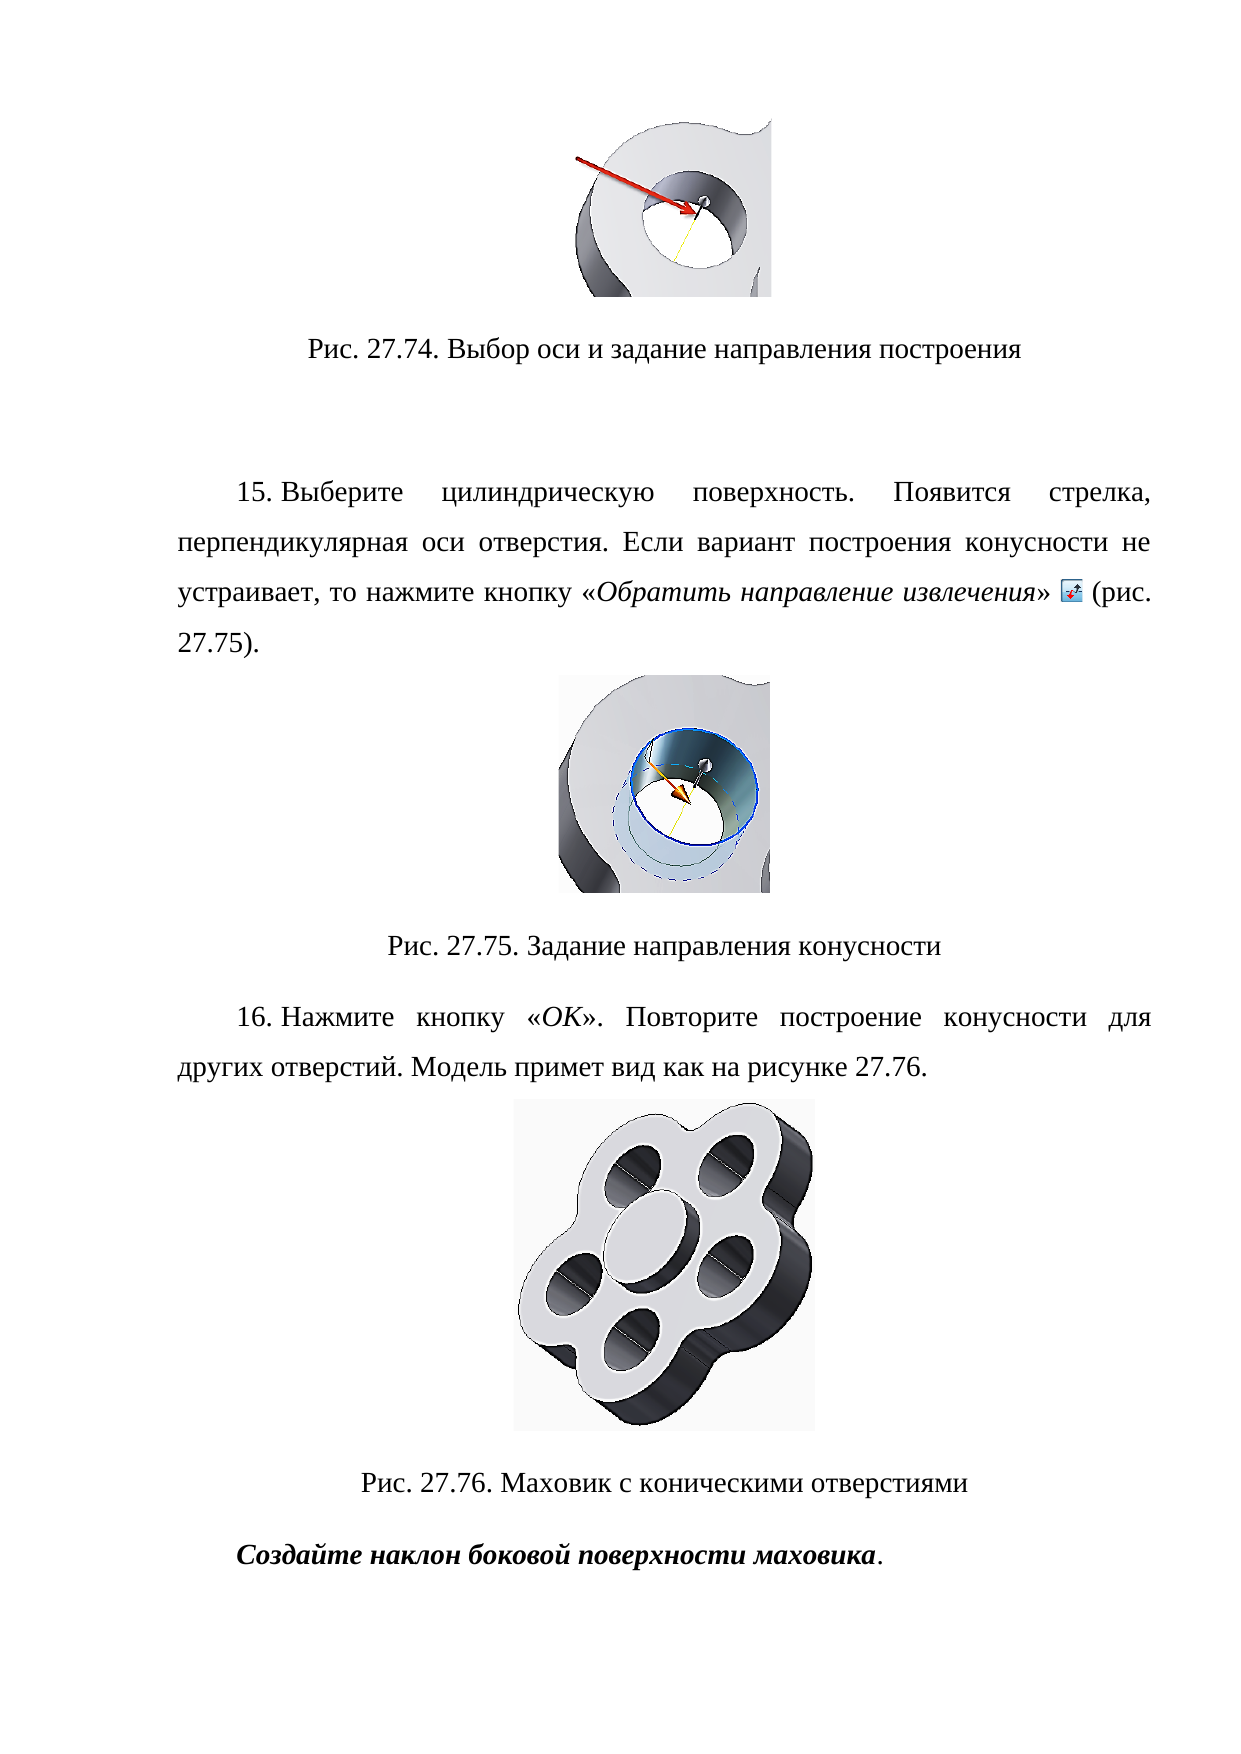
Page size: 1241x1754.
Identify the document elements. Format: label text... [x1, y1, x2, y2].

text Рис. 27.76. Маховик с коническими отверстиями [177, 1466, 1152, 1499]
list Создайте наклон боковой поверхности маховика. [236, 1537, 1152, 1570]
list Нажмите кнопку «ОК». Повторите построение конусности для других отверстий. Модель примет вид как на рисунке 27.76. [177, 999, 1152, 1083]
text Рис. 27.74. Выбор оси и задание направления построения [177, 332, 1152, 365]
picture [513, 1099, 815, 1431]
picture [558, 675, 770, 893]
list Выберите цилиндрическую поверхность. Появится стрелка, перпендикулярная оси отверстия. Если вариант построения конусности не устраивает, то нажмите кнопку «Обратить направление извлечения» (рис. 27.75). [177, 474, 1152, 658]
text Рис. 27.75. Задание направления конусности [177, 928, 1152, 961]
picture [557, 118, 772, 297]
picture [1060, 579, 1083, 602]
